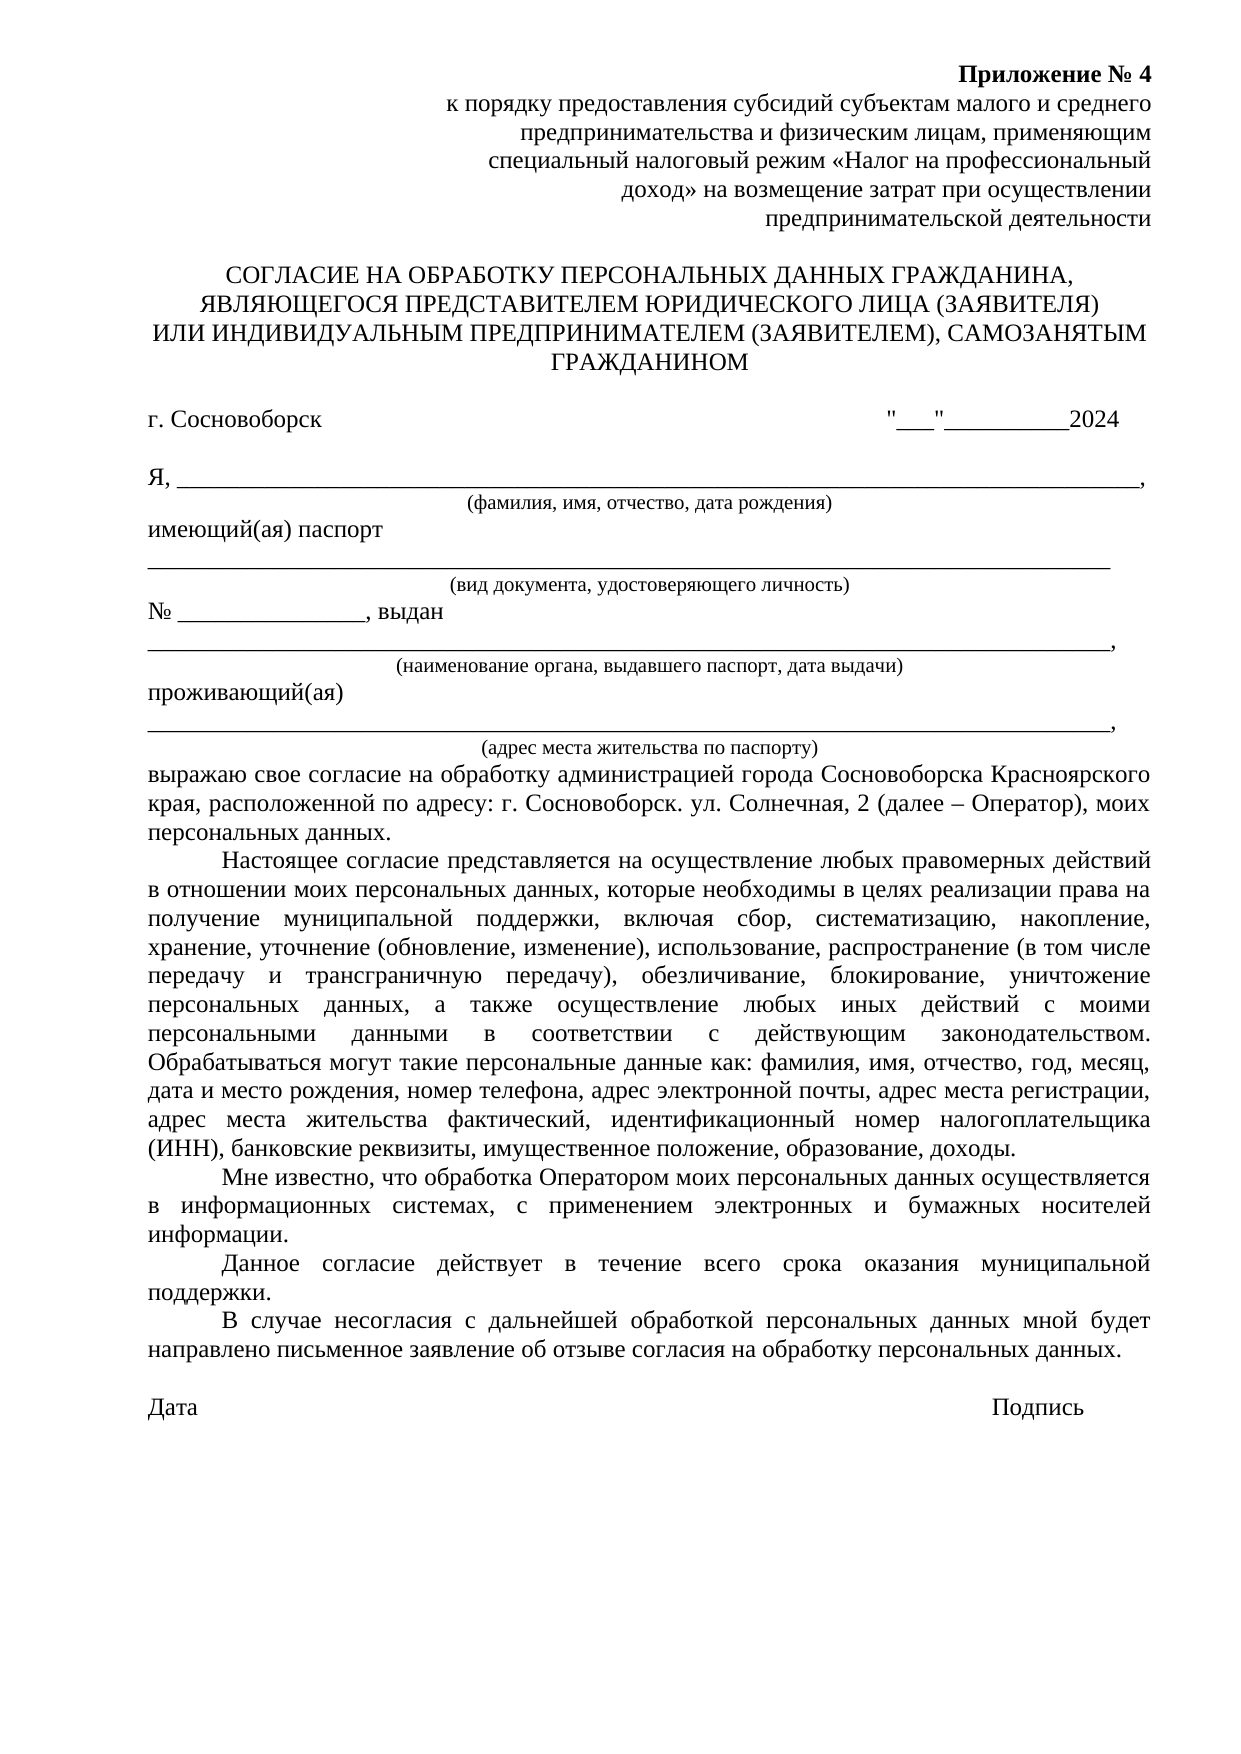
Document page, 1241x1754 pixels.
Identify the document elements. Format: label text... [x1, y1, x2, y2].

text Приложение № 4 [428, 59, 1152, 88]
text В случае несогласия с дальнейшей обработкой персональных данных мной будет направлено письменное заявление об отзыве согласия на обработку персональных данных. [148, 1305, 1152, 1363]
text г. Сосновоборск "___"__________2024 [148, 404, 1152, 433]
text (наименование органа, выдавшего паспорт, дата выдачи) [148, 653, 1152, 677]
text Дата Подпись [148, 1392, 1152, 1420]
text № _______________, выдан _____________________________________________________________________________, [148, 596, 1152, 653]
text выражаю свое согласие на обработку администрацией города Сосновоборска Красноярского края, расположенной по адресу: г. Сосновоборск. ул. Солнечная, 2 (далее – Оператор), моих персональных данных. [148, 759, 1152, 845]
text Я, _____________________________________________________________________________, [148, 462, 1152, 490]
text Данное согласие действует в течение всего срока оказания муниципальной поддержки. [148, 1248, 1152, 1305]
text Настоящее согласие представляется на осуществление любых правомерных действий в отношении моих персональных данных, которые необходимы в целях реализации права на получение муниципальной поддержки, включая сбор, систематизацию, накопление, хранение, уточнение (обновление, изменение), использование, распространение (в том числе передачу и трансграничную передачу), обезличивание, блокирование, уничтожение персональных данных, а также осуществление любых иных действий с моими персональными данными в соответствии с действующим законодательством. Обрабатываться могут такие персональные данные как: фамилия, имя, отчество, год, месяц, дата и место рождения, номер телефона, адрес электронной почты, адрес места регистрации, адрес места жительства фактический, идентификационный номер налогоплательщика (ИНН), банковские реквизиты, имущественное положение, образование, доходы. [148, 845, 1152, 1162]
text (вид документа, удостоверяющего личность) [148, 572, 1152, 596]
text (адрес места жительства по паспорту) [148, 735, 1152, 759]
text к порядку предоставления субсидий субъектам малого и среднего предпринимательства и физическим лицам, применяющим специальный налоговый режим «Налог на профессиональный доход» на возмещение затрат при осуществлении предпринимательской деятельности [428, 88, 1152, 232]
text имеющий(ая) паспорт _____________________________________________________________________________ [148, 514, 1152, 572]
text СОГЛАСИЕ НА ОБРАБОТКУ ПЕРСОНАЛЬНЫХ ДАННЫХ ГРАЖДАНИНА, ЯВЛЯЮЩЕГОСЯ ПРЕДСТАВИТЕЛЕМ ЮРИДИЧЕСКОГО ЛИЦА (ЗАЯВИТЕЛЯ) [148, 260, 1152, 318]
text проживающий(ая) _____________________________________________________________________________, [148, 677, 1152, 735]
text Мне известно, что обработка Оператором моих персональных данных осуществляется в информационных системах, с применением электронных и бумажных носителей информации. [148, 1162, 1152, 1248]
text (фамилия, имя, отчество, дата рождения) [148, 490, 1152, 514]
text ИЛИ ИНДИВИДУАЛЬНЫМ ПРЕДПРИНИМАТЕЛЕМ (ЗАЯВИТЕЛЕМ), САМОЗАНЯТЫМ ГРАЖДАНИНОМ [148, 318, 1152, 375]
